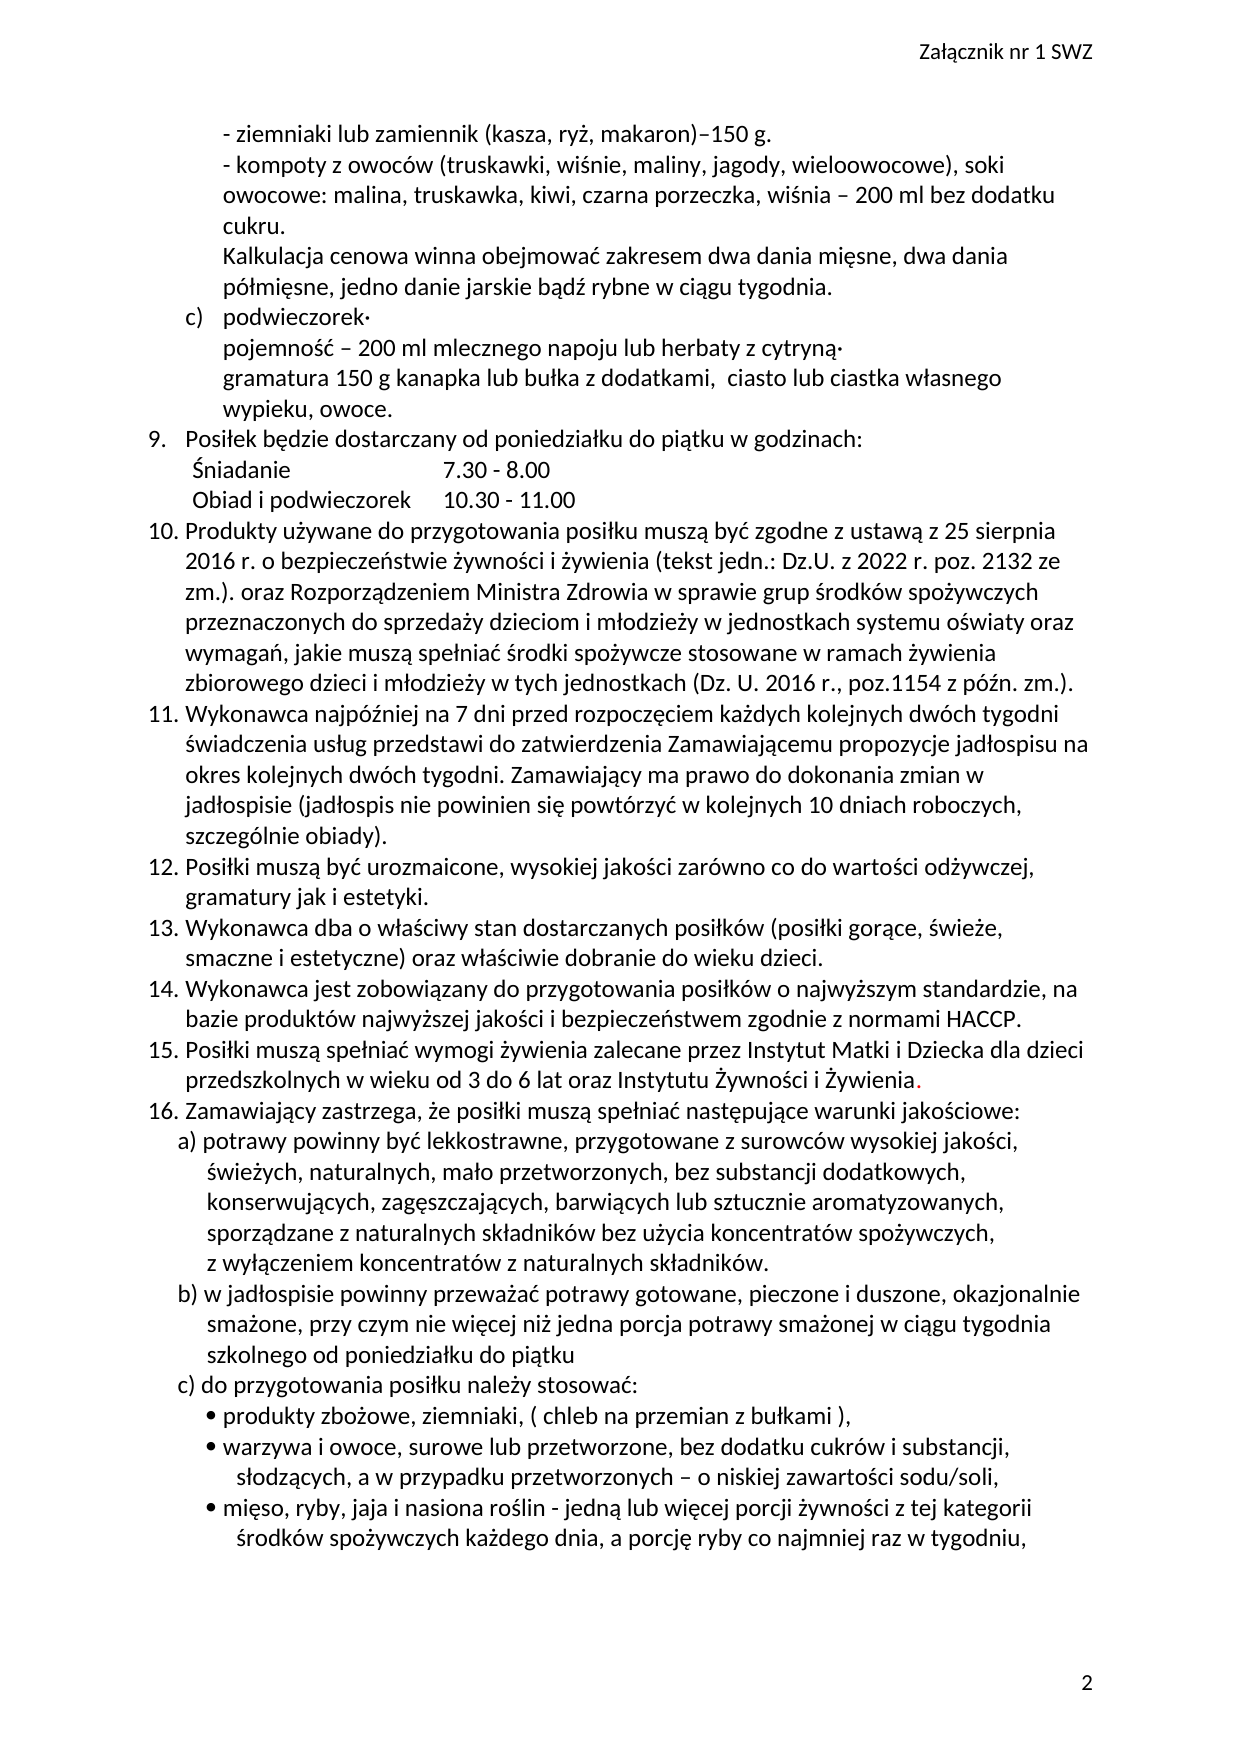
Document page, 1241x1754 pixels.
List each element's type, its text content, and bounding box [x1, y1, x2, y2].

list gramatura 150 g kanapka lub bułka z dodatkami, ciasto lub ciastka własnego wypieku, owoce. [223, 362, 1093, 423]
list Posiłki muszą być urozmaicone, wysokiej jakości zarówno co do wartości odżywczej, gramatury jak i estetyki. [148, 851, 1093, 912]
text c) do przygotowania posiłku należy stosować: [177, 1369, 1093, 1400]
list Posiłki muszą spełniać wymogi żywienia zalecane przez Instytut Matki i Dziecka dla dzieci przedszkolnych w wieku od 3 do 6 lat oraz Instytutu Żywności i Żywienia. [148, 1034, 1093, 1095]
text warzywa i owoce, surowe lub przetworzone, bez dodatku cukrów i substancji, słodzących, a w przypadku przetworzonych – o niskiej zawartości sodu/soli, [207, 1431, 1093, 1492]
text a) potrawy powinny być lekkostrawne, przygotowane z surowców wysokiej jakości, świeżych, naturalnych, mało przetworzonych, bez substancji dodatkowych, konserwujących, zagęszczających, barwiących lub sztucznie aromatyzowanych, sporządzane z naturalnych składników bez użycia koncentratów spożywczych, z wyłączeniem koncentratów z naturalnych składników. [177, 1125, 1093, 1278]
list podwieczorek· [185, 301, 1093, 332]
list Posiłek będzie dostarczany od poniedziałku do piątku w godzinach: [148, 423, 1093, 454]
list Produkty używane do przygotowania posiłku muszą być zgodne z ustawą z 25 sierpnia 2016 r. o bezpieczeństwie żywności i żywienia (tekst jedn.: Dz.U. z 2022 r. poz. 2132 ze zm.). oraz Rozporządzeniem Ministra Zdrowia w sprawie grup środków spożywczych przeznaczonych do sprzedaży dzieciom i młodzieży w jednostkach systemu oświaty oraz wymagań, jakie muszą spełniać środki spożywcze stosowane w ramach żywienia zbiorowego dzieci i młodzieży w tych jednostkach (Dz. U. 2016 r., poz.1154 z późn. zm.). [148, 515, 1093, 698]
list - kompoty z owoców (truskawki, wiśnie, maliny, jagody, wieloowocowe), soki owocowe: malina, truskawka, kiwi, czarna porzeczka, wiśnia – 200 ml bez dodatku cukru. [223, 149, 1093, 240]
list Wykonawca jest zobowiązany do przygotowania posiłków o najwyższym standardzie, na bazie produktów najwyższej jakości i bezpieczeństwem zgodnie z normami HACCP. [148, 973, 1093, 1034]
list Wykonawca najpóźniej na 7 dni przed rozpoczęciem każdych kolejnych dwóch tygodni świadczenia usług przedstawi do zatwierdzenia Zamawiającemu propozycje jadłospisu na okres kolejnych dwóch tygodni. Zamawiający ma prawo do dokonania zmian w jadłospisie (jadłospis nie powinien się powtórzyć w kolejnych 10 dniach roboczych, szczególnie obiady). [148, 698, 1093, 851]
text produkty zbożowe, ziemniaki, ( chleb na przemian z bułkami ), [207, 1400, 1093, 1431]
list - ziemniaki lub zamiennik (kasza, ryż, makaron)–150 g. [223, 118, 1093, 149]
list Kalkulacja cenowa winna obejmować zakresem dwa dania mięsne, dwa dania półmięsne, jedno danie jarskie bądź rybne w ciągu tygodnia. [223, 240, 1093, 301]
text Obiad i podwieczorek 10.30 - 11.00 [148, 484, 1093, 515]
list pojemność – 200 ml mlecznego napoju lub herbaty z cytryną· [223, 332, 1093, 362]
list Wykonawca dba o właściwy stan dostarczanych posiłków (posiłki gorące, świeże, smaczne i estetyczne) oraz właściwie dobranie do wieku dzieci. [148, 912, 1093, 973]
text Śniadanie 7.30 - 8.00 [148, 454, 1093, 484]
text b) w jadłospisie powinny przeważać potrawy gotowane, pieczone i duszone, okazjonalnie smażone, przy czym nie więcej niż jedna porcja potrawy smażonej w ciągu tygodnia szkolnego od poniedziałku do piątku [177, 1278, 1093, 1369]
text mięso, ryby, jaja i nasiona roślin - jedną lub więcej porcji żywności z tej kategorii środków spożywczych każdego dnia, a porcję ryby co najmniej raz w tygodniu, [207, 1492, 1093, 1553]
list Zamawiający zastrzega, że posiłki muszą spełniać następujące warunki jakościowe: [148, 1095, 1093, 1125]
